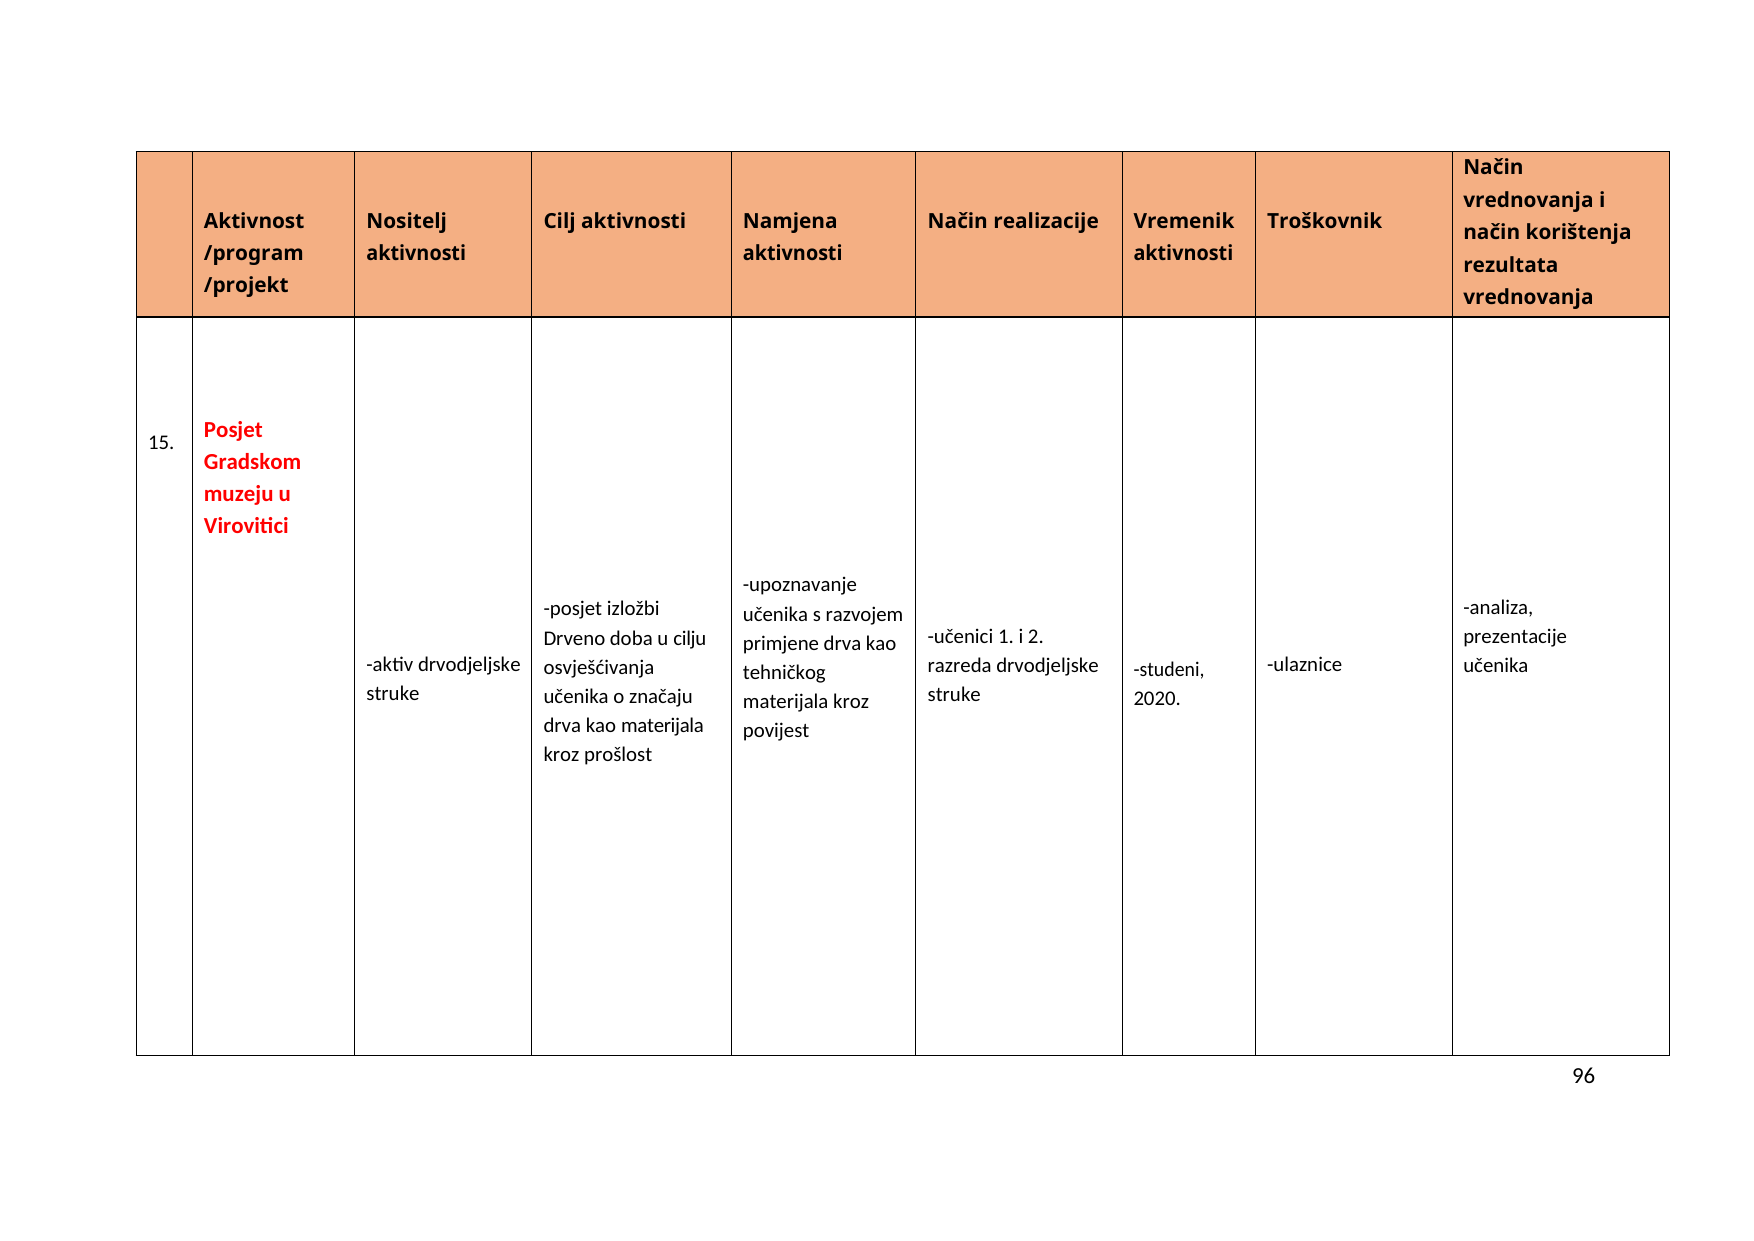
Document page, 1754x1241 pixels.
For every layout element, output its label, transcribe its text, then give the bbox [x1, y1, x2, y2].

table_header Namjena aktivnosti [732, 152, 915, 316]
table_cell -aktiv drvodjeljske struke [355, 318, 531, 1055]
table_header Način vrednovanja i način korištenja rezultata vrednovanja [1453, 152, 1669, 316]
table_cell -ulaznice [1256, 318, 1452, 1055]
table_header Troškovnik [1256, 152, 1452, 316]
table_header Nositelj aktivnosti [355, 152, 531, 316]
table_header Način realizacije [916, 152, 1122, 316]
table_header Cilj aktivnosti [532, 152, 731, 316]
table_header Vremenik aktivnosti [1123, 152, 1255, 316]
table_header Aktivnost /program /projekt [193, 152, 354, 316]
table_cell 15. [137, 318, 192, 1055]
table_cell -analiza, prezentacije učenika [1453, 318, 1669, 1055]
table_cell Posjet Gradskom muzeju u Virovitici [193, 318, 354, 1055]
table_cell -posjet izložbi Drveno doba u cilju osvješćivanja učenika o značaju drva kao materijala kroz prošlost [532, 318, 731, 1055]
table_cell -studeni, 2020. [1123, 318, 1255, 1055]
table_cell -učenici 1. i 2. razreda drvodjeljske struke [916, 318, 1122, 1055]
table_header [137, 152, 192, 316]
table_cell -upoznavanje učenika s razvojem primjene drva kao tehničkog materijala kroz povijest [732, 318, 915, 1055]
